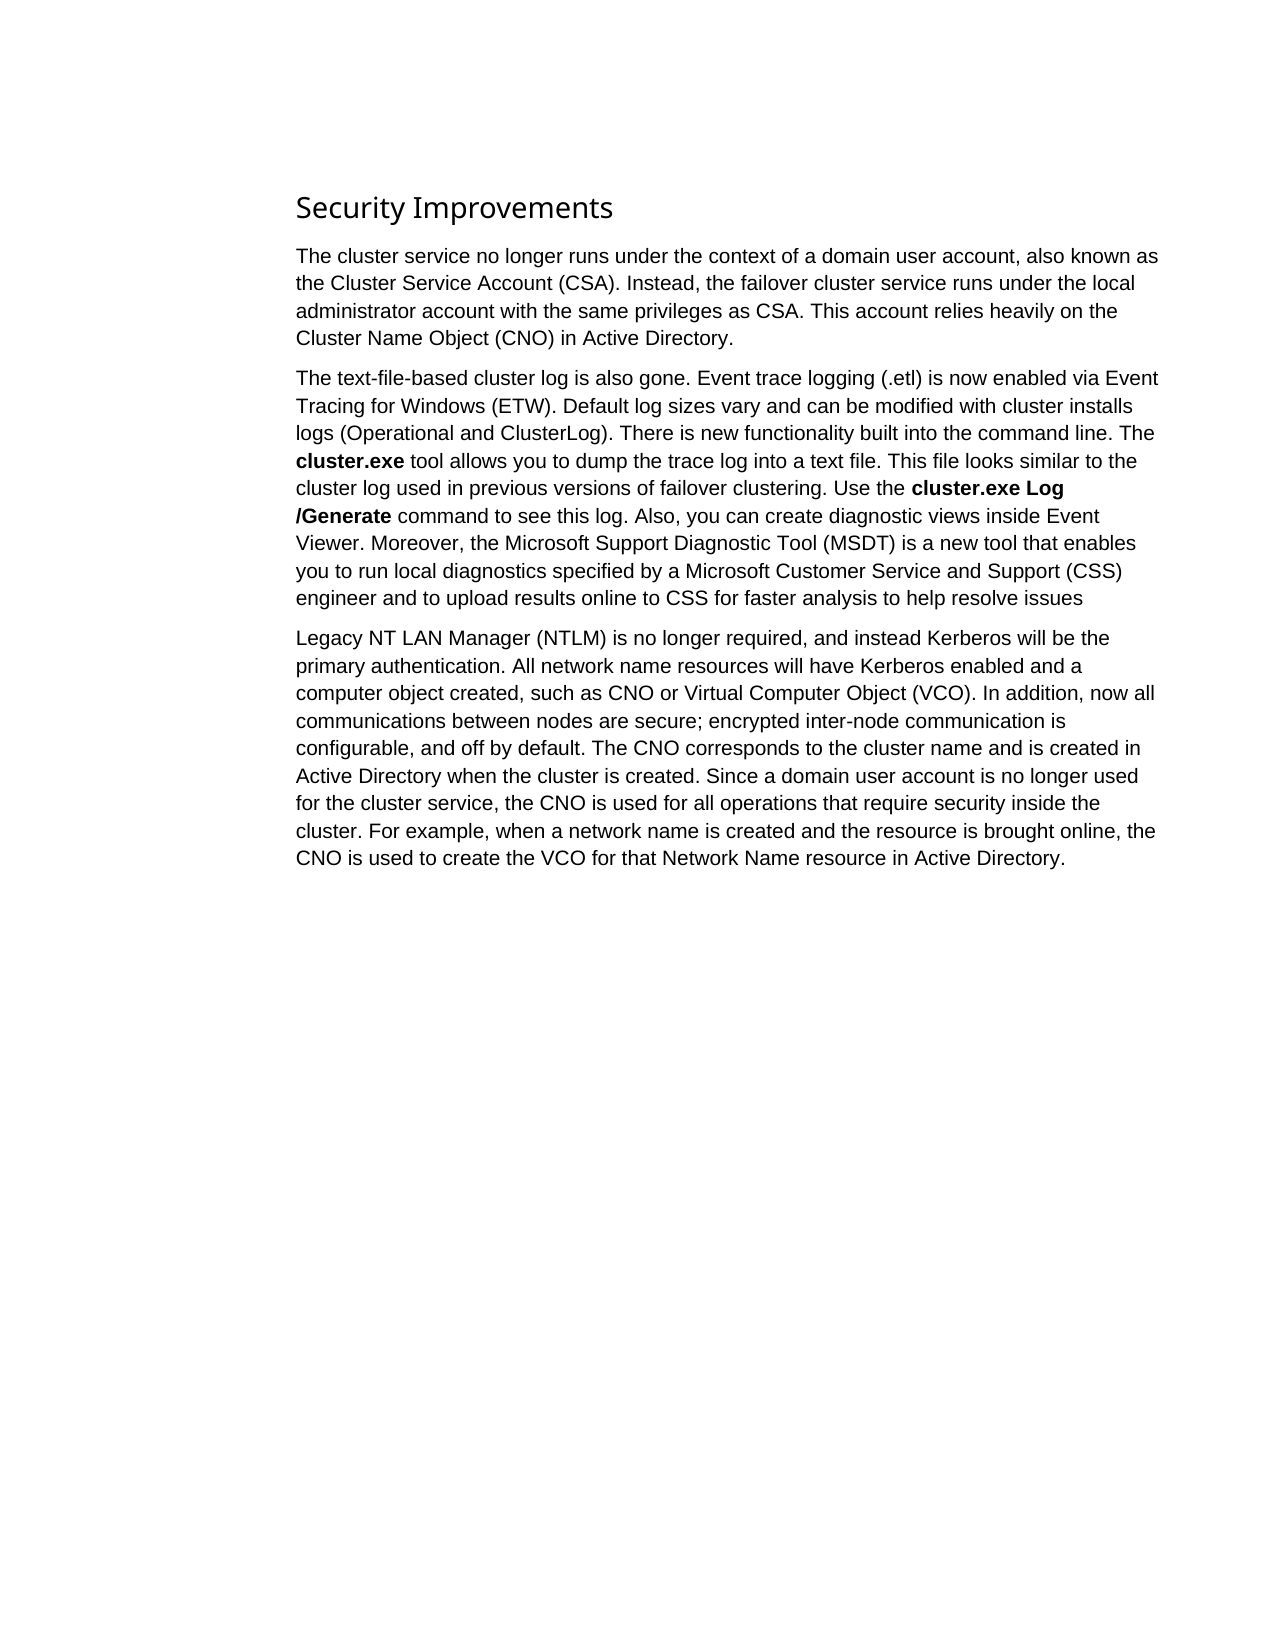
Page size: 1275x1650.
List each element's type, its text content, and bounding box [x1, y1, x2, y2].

text The cluster service no longer runs under the context of a domain user account, also known as the Cluster Service Account (CSA). Instead, the failover cluster service runs under the local administrator account with the same privileges as CSA. This account relies heavily on the Cluster Name Object (CNO) in Active Directory. [296, 243, 1162, 350]
text Legacy NT LAN Manager (NTLM) is no longer required, and instead Kerberos will be the primary authentication. All network name resources will have Kerberos enabled and a computer object created, such as CNO or Virtual Computer Object (VCO). In addition, now all communications between nodes are secure; encrypted inter-node communication is configurable, and off by default. The CNO corresponds to the cluster name and is created in Active Directory when the cluster is created. Since a domain user account is no longer used for the cluster service, the CNO is used for all operations that require security inside the cluster. For example, when a network name is created and the resource is brought online, the CNO is used to create the VCO for that Network Name resource in Active Directory. [296, 626, 1162, 870]
text The text-file-based cluster log is also gone. Event trace logging (.etl) is now enabled via Event Tracing for Windows (ETW). Default log sizes vary and can be modified with cluster installs logs (Operational and ClusterLog). There is new functionality built into the command line. The cluster.exe tool allows you to dump the trace log into a text file. This file looks similar to the cluster log used in previous versions of failover clustering. Use the cluster.exe Log /Generate command to see this log. Also, you can create diagnostic views inside Event Viewer. Moreover, the Microsoft Support Diagnostic Tool (MSDT) is a new tool that enables you to run local diagnostics specified by a Microsoft Customer Service and Support (CSS) engineer and to upload results online to CSS for faster analysis to help resolve issues [296, 366, 1162, 610]
subtitle Security Improvements [296, 187, 1162, 227]
